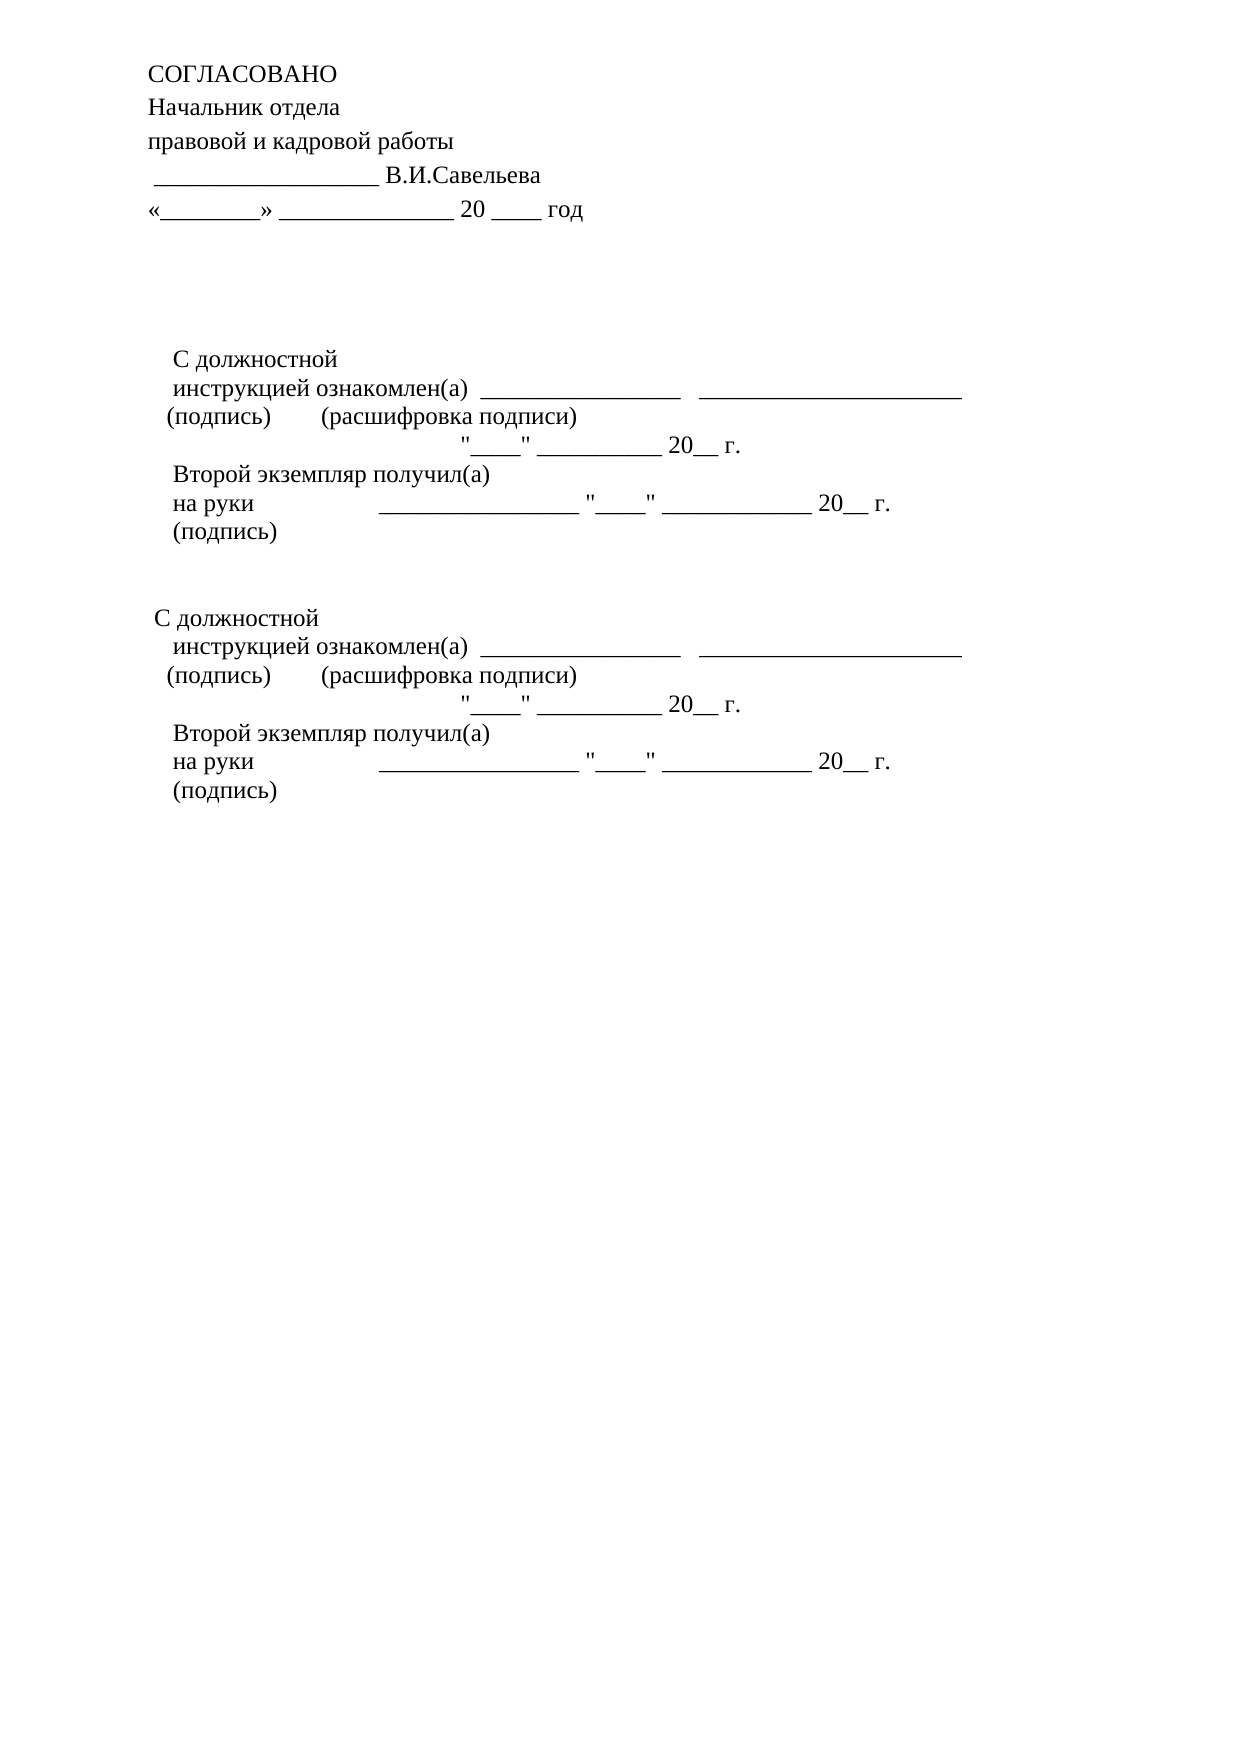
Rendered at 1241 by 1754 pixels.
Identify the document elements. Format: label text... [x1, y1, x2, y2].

text "____" __________ 20__ г. [148, 430, 1152, 459]
text С должностной [148, 603, 1152, 631]
text (подпись) (расшифровка подписи) [148, 660, 1152, 689]
text Начальник отдела [148, 88, 1151, 122]
text (подпись) [148, 516, 1152, 545]
text Второй экземпляр получил(а) [148, 459, 1152, 488]
text __________________ В.И.Савельева [148, 156, 1151, 190]
text на руки ________________ "____" ____________ 20__ г. [148, 488, 1152, 516]
text инструкцией ознакомлен(а) ________________ _____________________ [148, 631, 1152, 660]
text «________» ______________ 20 ____ год [148, 191, 1151, 224]
text (подпись) [148, 775, 1152, 804]
text правовой и кадровой работы [148, 122, 1151, 156]
text на руки ________________ "____" ____________ 20__ г. [148, 746, 1152, 775]
text Второй экземпляр получил(а) [148, 718, 1152, 746]
text СОГЛАСОВАНО [148, 59, 1152, 88]
text С должностной [148, 344, 1152, 373]
text "____" __________ 20__ г. [148, 689, 1152, 718]
text инструкцией ознакомлен(а) ________________ _____________________ [148, 373, 1152, 401]
text (подпись) (расшифровка подписи) [148, 401, 1152, 430]
